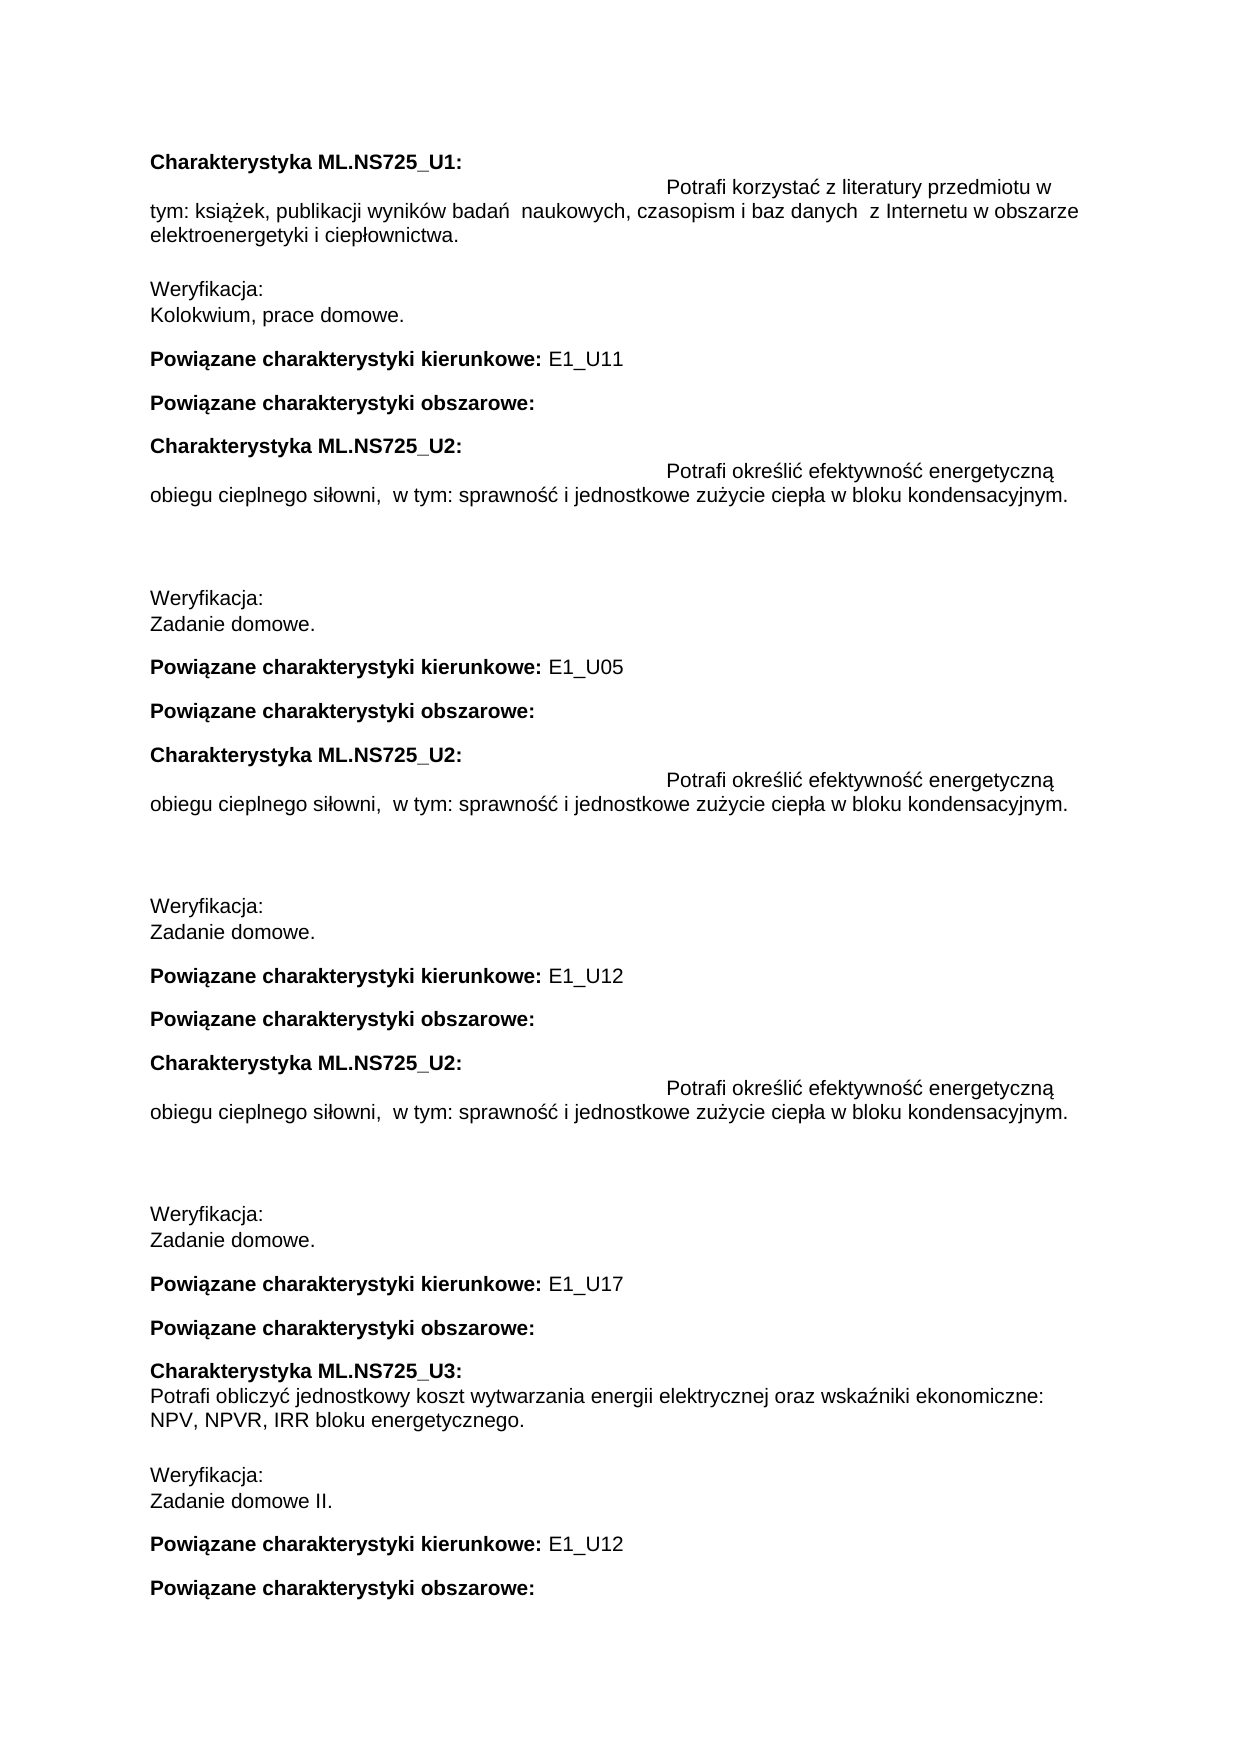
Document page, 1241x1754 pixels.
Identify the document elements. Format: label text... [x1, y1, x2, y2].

text Potrafi określić efektywność energetyczną obiegu cieplnego siłowni, w tym: sprawność i jednostkowe zużycie ciepła w bloku kondensacyjnym. [150, 768, 1090, 887]
text Kolokwium, prace domowe. [150, 303, 1090, 327]
text Weryfikacja: [150, 894, 1090, 918]
text Powiązane charakterystyki kierunkowe: E1_U12 [150, 1532, 1090, 1556]
text Charakterystyka ML.NS725_U2: [150, 434, 1090, 458]
text Weryfikacja: [150, 1202, 1090, 1226]
text Charakterystyka ML.NS725_U2: [150, 1051, 1090, 1075]
text Powiązane charakterystyki obszarowe: [150, 1576, 1090, 1600]
text Weryfikacja: [150, 277, 1090, 301]
text Powiązane charakterystyki kierunkowe: E1_U05 [150, 655, 1090, 679]
text Powiązane charakterystyki kierunkowe: E1_U17 [150, 1272, 1090, 1296]
text Weryfikacja: [150, 585, 1090, 609]
text Zadanie domowe. [150, 611, 1090, 635]
text Zadanie domowe. [150, 920, 1090, 944]
text Powiązane charakterystyki kierunkowe: E1_U12 [150, 963, 1090, 987]
text Powiązane charakterystyki obszarowe: [150, 391, 1090, 414]
text Powiązane charakterystyki obszarowe: [150, 699, 1090, 723]
text Zadanie domowe. [150, 1228, 1090, 1252]
text Potrafi określić efektywność energetyczną obiegu cieplnego siłowni, w tym: sprawność i jednostkowe zużycie ciepła w bloku kondensacyjnym. [150, 459, 1090, 579]
text Zadanie domowe II. [150, 1488, 1090, 1512]
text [150, 175, 1090, 271]
text Powiązane charakterystyki obszarowe: [150, 1007, 1090, 1031]
text Charakterystyka ML.NS725_U2: [150, 743, 1090, 767]
text Charakterystyka ML.NS725_U3: [150, 1359, 1090, 1383]
text Powiązane charakterystyki kierunkowe: E1_U11 [150, 347, 1090, 371]
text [150, 1384, 1090, 1456]
text Potrafi określić efektywność energetyczną obiegu cieplnego siłowni, w tym: sprawność i jednostkowe zużycie ciepła w bloku kondensacyjnym. [150, 1076, 1090, 1196]
text Charakterystyka ML.NS725_U1: [150, 150, 1090, 174]
text Weryfikacja: [150, 1462, 1090, 1486]
text Powiązane charakterystyki obszarowe: [150, 1316, 1090, 1339]
